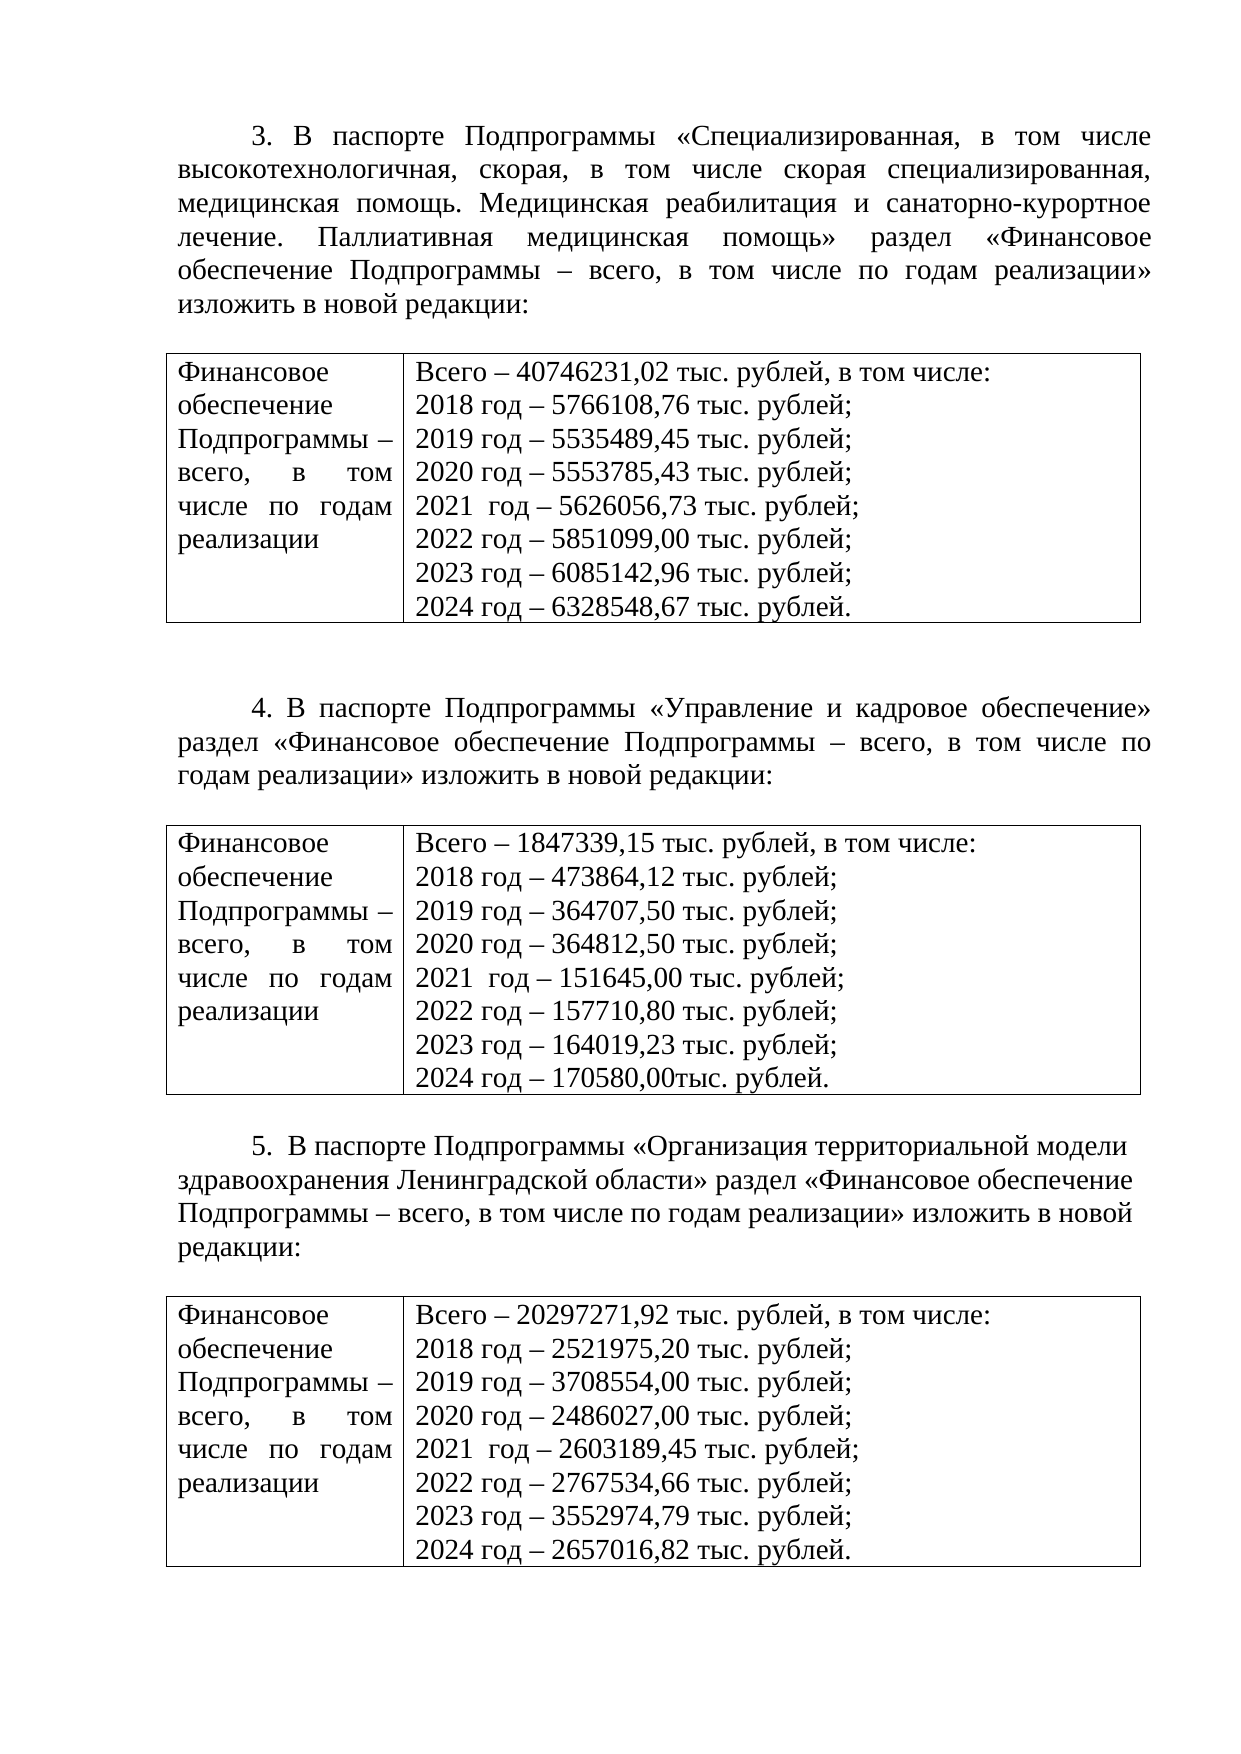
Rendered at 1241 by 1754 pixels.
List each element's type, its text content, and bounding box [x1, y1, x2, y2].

list 4. В паспорте Подпрограммы «Управление и кадровое обеспечение» раздел «Финансовое обеспечение Подпрограммы – всего, в том числе по годам реализации» изложить в новой редакции: [177, 690, 1152, 791]
table_header Финансовое обеспечение Подпрограммы – всего, в том числе по годам реализации [167, 826, 403, 1094]
list 3. В паспорте Подпрограммы «Специализированная, в том числе высокотехнологичная, скорая, в том числе скорая специализированная, медицинская помощь. Медицинская реабилитация и санаторно-курортное лечение. Паллиативная медицинская помощь» раздел «Финансовое обеспечение Подпрограммы – всего, в том числе по годам реализации» изложить в новой редакции: [177, 118, 1152, 319]
table_header Всего – 1847339,15 тыс. рублей, в том числе: 2018 год – 473864,12 тыс. рублей; 2019 год – 364707,50 тыс. рублей; 2020 год – 364812,50 тыс. рублей; 2021 год – 151645,00 тыс. рублей; 2022 год – 157710,80 тыс. рублей; 2023 год – 164019,23 тыс. рублей; 2024 год – 170580,00тыс. рублей. [404, 826, 1140, 1094]
table_header Финансовое обеспечение Подпрограммы – всего, в том числе по годам реализации [167, 354, 403, 622]
table_header Финансовое обеспечение Подпрограммы – всего, в том числе по годам реализации [167, 1297, 403, 1566]
text 5. В паспорте Подпрограммы «Организация территориальной модели здравоохранения Ленинградской области» раздел «Финансовое обеспечение Подпрограммы – всего, в том числе по годам реализации» изложить в новой редакции: [177, 1128, 1152, 1263]
table_header Всего – 20297271,92 тыс. рублей, в том числе: 2018 год – 2521975,20 тыс. рублей; 2019 год – 3708554,00 тыс. рублей; 2020 год – 2486027,00 тыс. рублей; 2021 год – 2603189,45 тыс. рублей; 2022 год – 2767534,66 тыс. рублей; 2023 год – 3552974,79 тыс. рублей; 2024 год – 2657016,82 тыс. рублей. [404, 1297, 1140, 1566]
table_header Всего – 40746231,02 тыс. рублей, в том числе: 2018 год – 5766108,76 тыс. рублей; 2019 год – 5535489,45 тыс. рублей; 2020 год – 5553785,43 тыс. рублей; 2021 год – 5626056,73 тыс. рублей; 2022 год – 5851099,00 тыс. рублей; 2023 год – 6085142,96 тыс. рублей; 2024 год – 6328548,67 тыс. рублей. [404, 354, 1140, 622]
